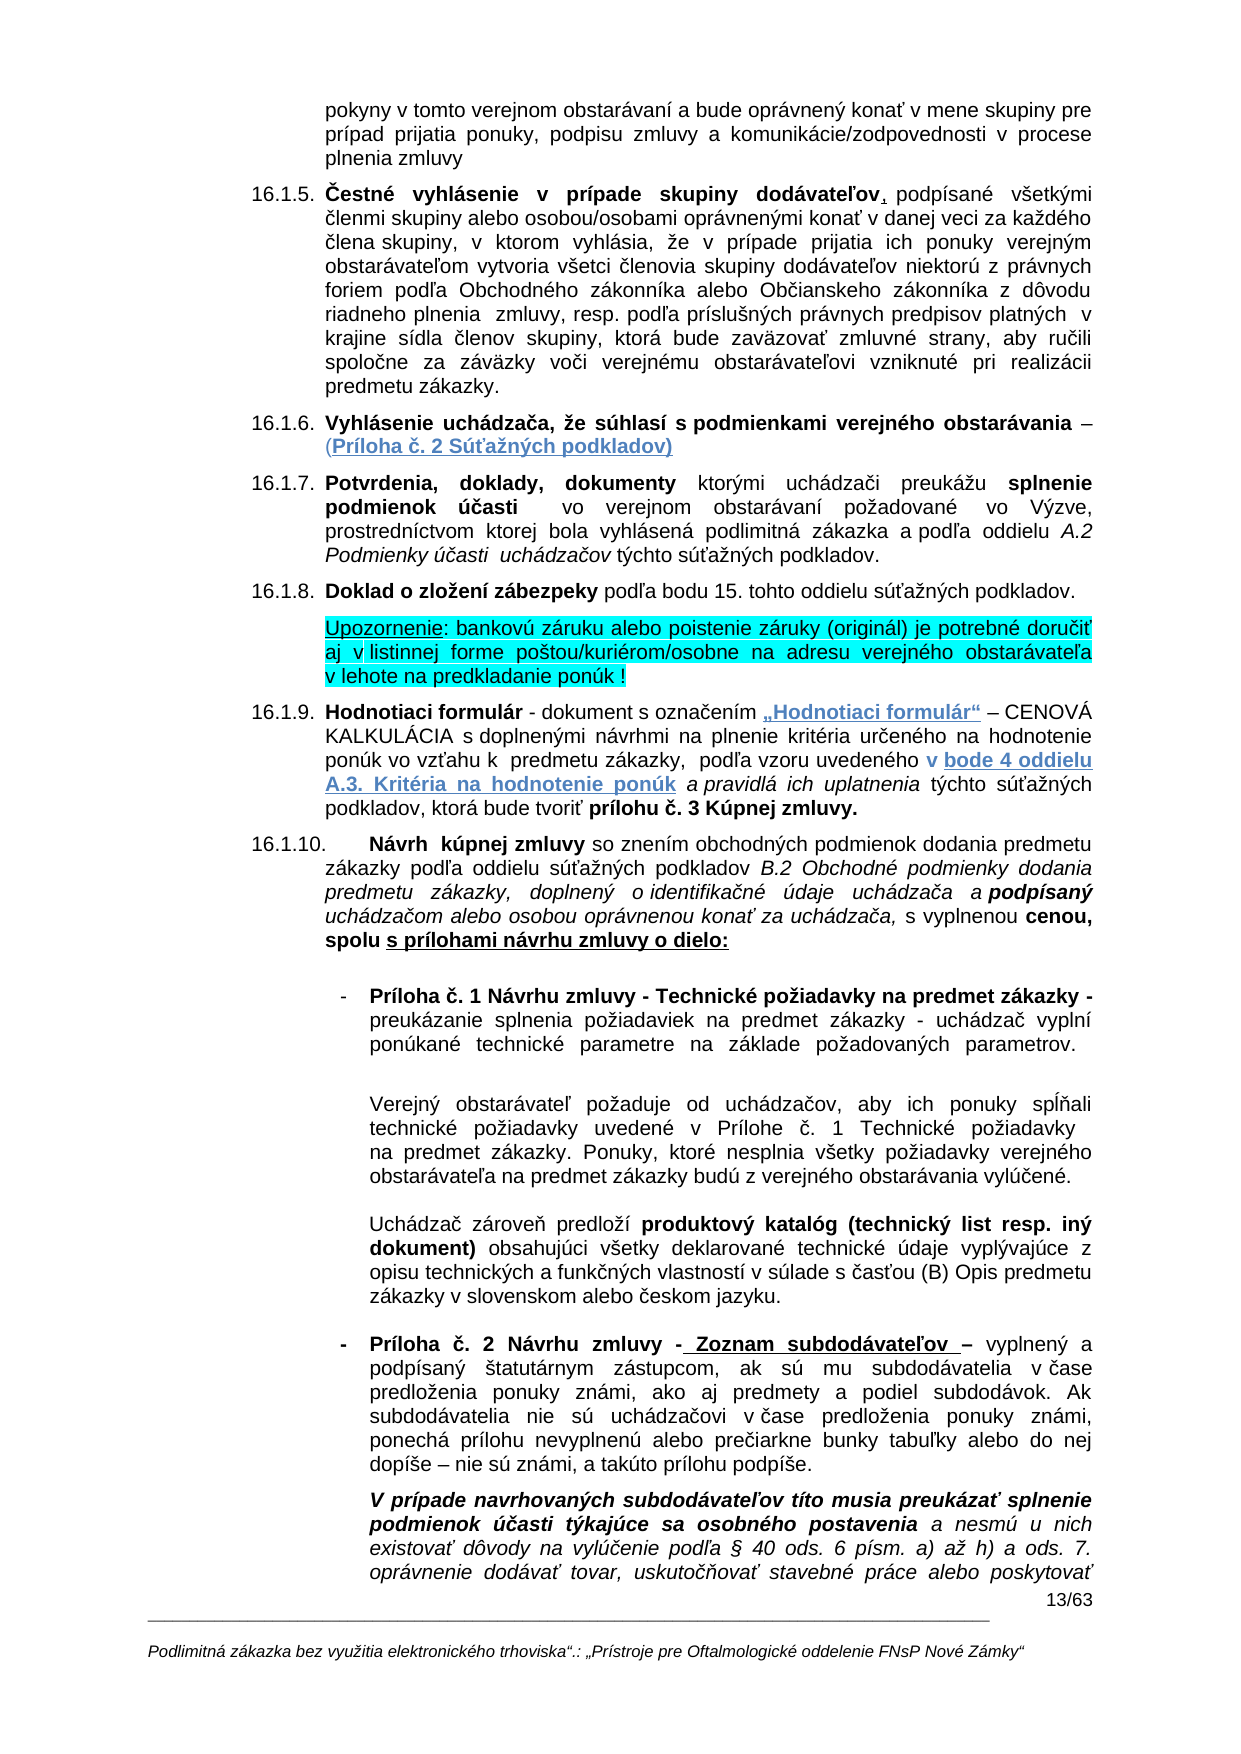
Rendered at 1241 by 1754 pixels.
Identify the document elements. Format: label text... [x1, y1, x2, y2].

list Hodnotiaci formulár - dokument s označením „Hodnotiaci formulár“ – CENOVÁ KALKULÁCIA s doplnenými návrhmi na plnenie kritéria určeného na hodnotenie ponúk vo vzťahu k predmetu zákazky, podľa vzoru uvedeného v bode 4 oddielu A.3. Kritéria na hodnotenie ponúk a pravidlá ich uplatnenia týchto súťažných podkladov, ktorá bude tvoriť prílohu č. 3 Kúpnej zmluvy. [251, 700, 1092, 820]
list Doklad o zložení zábezpeky podľa bodu 15. tohto oddielu súťažných podkladov. [251, 579, 1092, 603]
list Potvrdenia, doklady, dokumenty ktorými uchádzači preukážu splnenie podmienok účasti vo verejnom obstarávaní požadované vo Výzve, prostredníctvom ktorej bola vyhlásená podlimitná zákazka a podľa oddielu A.2 Podmienky účasti uchádzačov týchto súťažných podkladov. [251, 471, 1092, 567]
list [369, 1488, 1092, 1584]
list Uchádzač zároveň predloží produktový katalóg (technický list resp. iný dokument) obsahujúci všetky deklarované technické údaje vyplývajúce z opisu technických a funkčných vlastností v súlade s časťou (B) Opis predmetu zákazky v slovenskom alebo českom jazyku. [369, 1212, 1092, 1308]
list Verejný obstarávateľ požaduje od uchádzačov, aby ich ponuky spĺňali technické požiadavky uvedené v Prílohe č. 1 Technické požiadavky na predmet zákazky. Ponuky, ktoré nesplnia všetky požiadavky verejného obstarávateľa na predmet zákazky budú z verejného obstarávania vylúčené. [369, 1092, 1092, 1188]
list Príloha č. 1 Návrhu zmluvy - Technické požiadavky na predmet zákazky - preukázanie splnenia požiadaviek na predmet zákazky - uchádzač vyplní ponúkané technické parametre na základe požadovaných parametrov. [340, 984, 1092, 1079]
list Vyhlásenie uchádzača, že súhlasí s podmienkami verejného obstarávania – (Príloha č. 2 Súťažných podkladov) [251, 410, 1092, 458]
list Návrh kúpnej zmluvy so znením obchodných podmienok dodania predmetu zákazky podľa oddielu súťažných podkladov B.2 Obchodné podmienky dodania predmetu zákazky, doplnený o identifikačné údaje uchádzača a podpísaný uchádzačom alebo osobou oprávnenou konať za uchádzača, s vyplnenou cenou, spolu s prílohami návrhu zmluvy o dielo: [251, 832, 1092, 952]
text Upozornenie: bankovú záruku alebo poistenie záruky (originál) je potrebné doručiť aj v listinnej forme poštou/kuriérom/osobne na adresu verejného obstarávateľa v lehote na predkladanie ponúk ! [325, 639, 1092, 687]
list Príloha č. 2 Návrhu zmluvy - Zoznam subdodávateľov – vyplnený a podpísaný štatutárnym zástupcom, ak sú mu subdodávatelia v čase predloženia ponuky známi, ako aj predmety a podiel subdodávok. Ak subdodávatelia nie sú uchádzačovi v čase predloženia ponuky známi, ponechá prílohu nevyplnenú alebo prečiarkne bunky tabuľky alebo do nej dopíše – nie sú známi, a takúto prílohu podpíše. [340, 1332, 1092, 1475]
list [251, 98, 1092, 170]
list Čestné vyhlásenie v prípade skupiny dodávateľov, podpísané všetkými členmi skupiny alebo osobou/osobami oprávnenými konať v danej veci za každého člena skupiny, v ktorom vyhlásia, že v prípade prijatia ich ponuky verejným obstarávateľom vytvoria všetci členovia skupiny dodávateľov niektorú z právnych foriem podľa Obchodného zákonníka alebo Občianskeho zákonníka z dôvodu riadneho plnenia zmluvy, resp. podľa príslušných právnych predpisov platných v krajine sídla členov skupiny, ktorá bude zaväzovať zmluvné strany, aby ručili spoločne za záväzky voči verejnému obstarávateľovi vzniknuté pri realizácii predmetu zákazky. [251, 182, 1092, 398]
